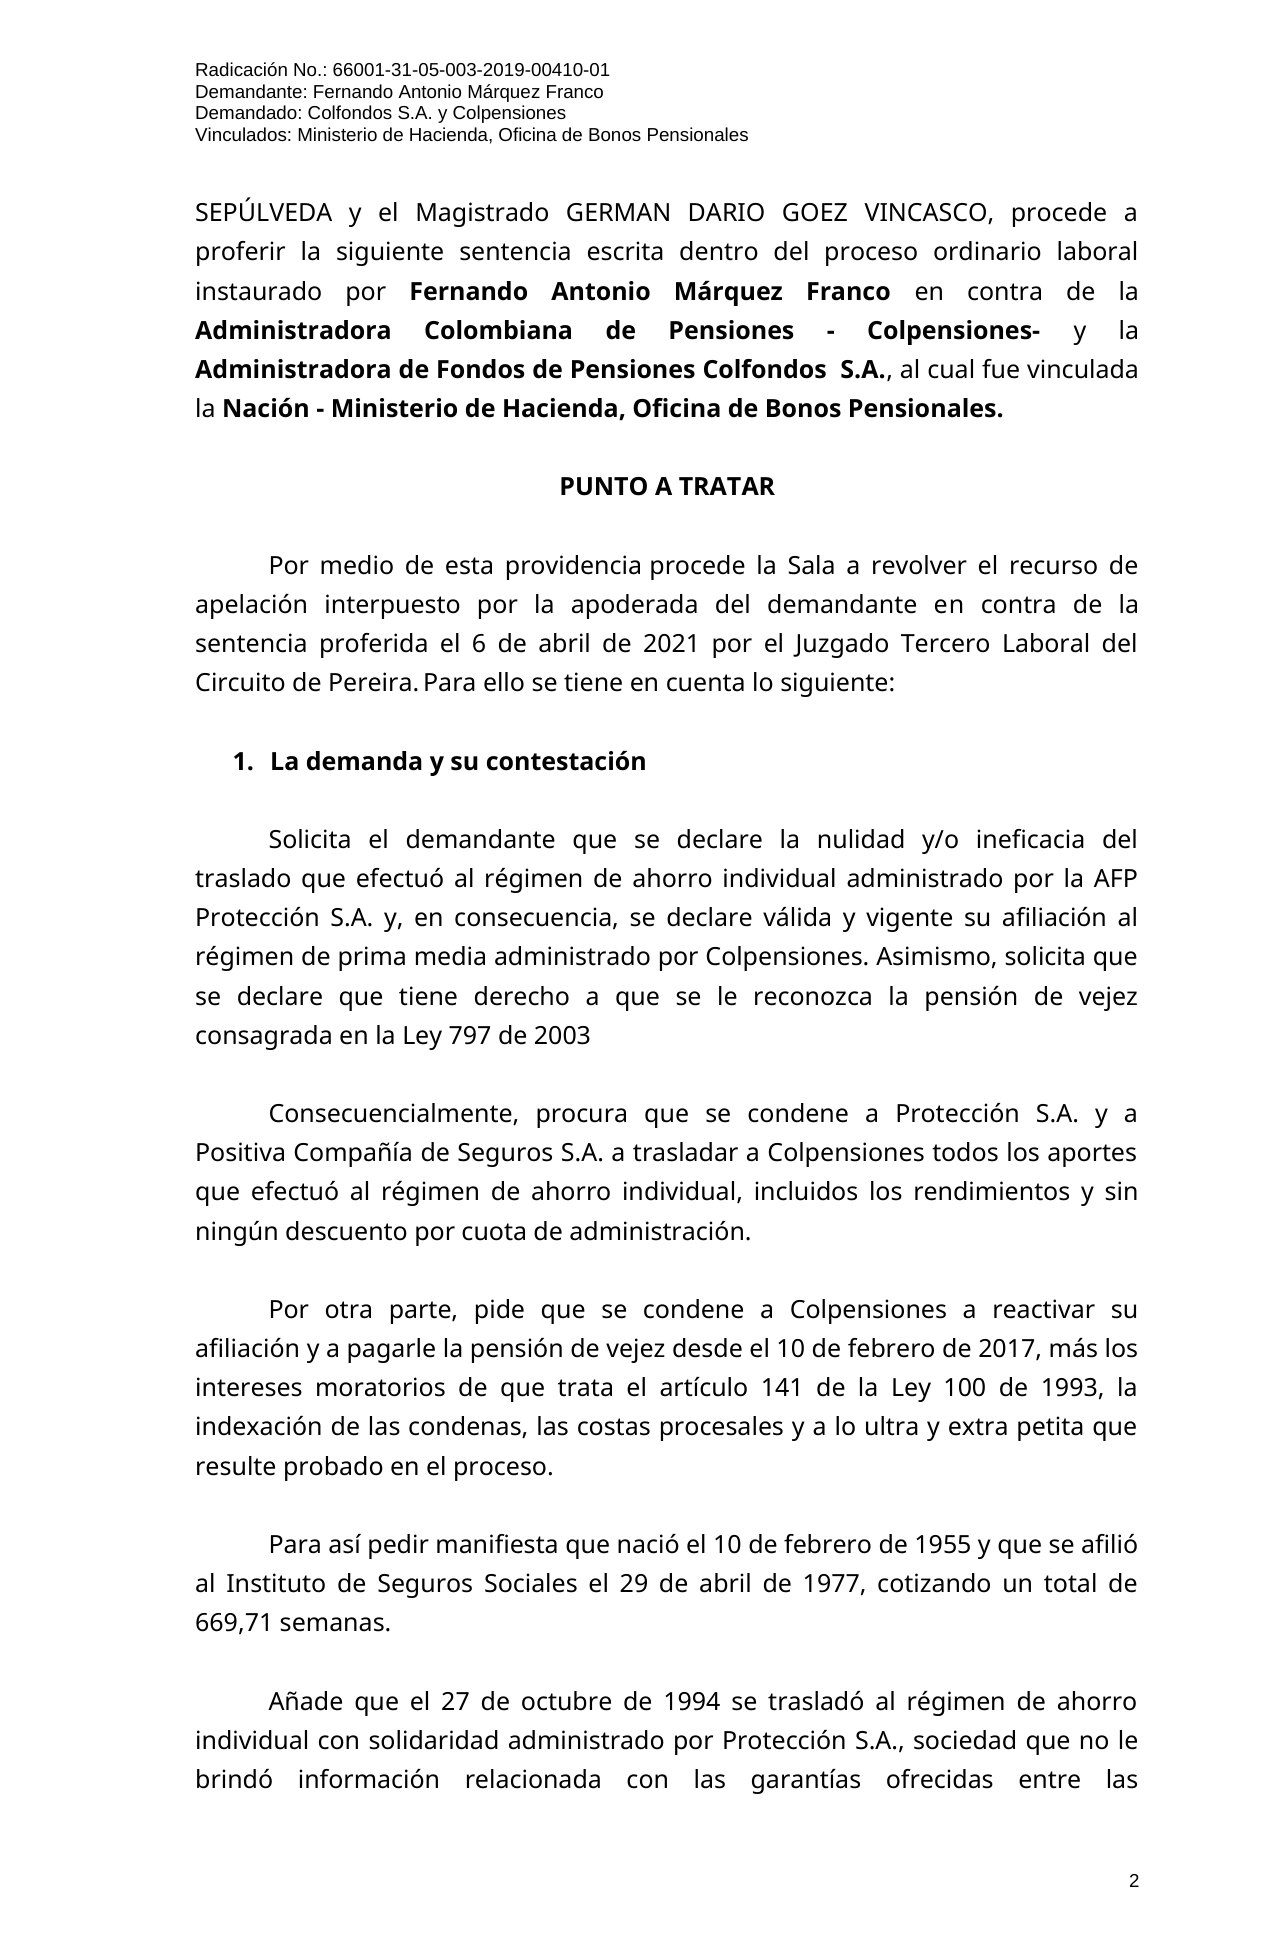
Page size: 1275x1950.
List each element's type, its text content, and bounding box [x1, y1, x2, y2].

text Solicita el demandante que se declare la nulidad y/o ineficacia del traslado que efectuó al régimen de ahorro individual administrado por la AFP Protección S.A. y, en consecuencia, se declare válida y vigente su afiliación al régimen de prima media administrado por Colpensiones. Asimismo, solicita que se declare que tiene derecho a que se le reconozca la pensión de vejez consagrada en la Ley 797 de 2003 [195, 822, 1139, 1051]
text Para así pedir manifiesta que nació el 10 de febrero de 1955 y que se afilió al Instituto de Seguros Sociales el 29 de abril de 1977, cotizando un total de 669,71 semanas. [195, 1527, 1139, 1639]
text Consecuencialmente, procura que se condene a Protección S.A. y a Positiva Compañía de Seguros S.A. a trasladar a Colpensiones todos los aportes que efectuó al régimen de ahorro individual, incluidos los rendimientos y sin ningún descuento por cuota de administración. [195, 1096, 1139, 1247]
list La demanda y su contestación [232, 743, 1139, 777]
text Por otra parte, pide que se condene a Colpensiones a reactivar su afiliación y a pagarle la pensión de vejez desde el 10 de febrero de 2017, más los intereses moratorios de que trata el artículo 141 de la Ley 100 de 1993, la indexación de las condenas, las costas procesales y a lo ultra y extra petita que resulte probado en el proceso. [195, 1292, 1139, 1482]
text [195, 1683, 1139, 1796]
text PUNTO A TRATAR [195, 469, 1139, 503]
text Por medio de esta providencia procede la Sala a revolver el recurso de apelación interpuesto por la apoderada del demandante en contra de la sentencia proferida el 6 de abril de 2021 por el Juzgado Tercero Laboral del Circuito de Pereira. Para ello se tiene en cuenta lo siguiente: [195, 547, 1139, 699]
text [195, 195, 1139, 425]
